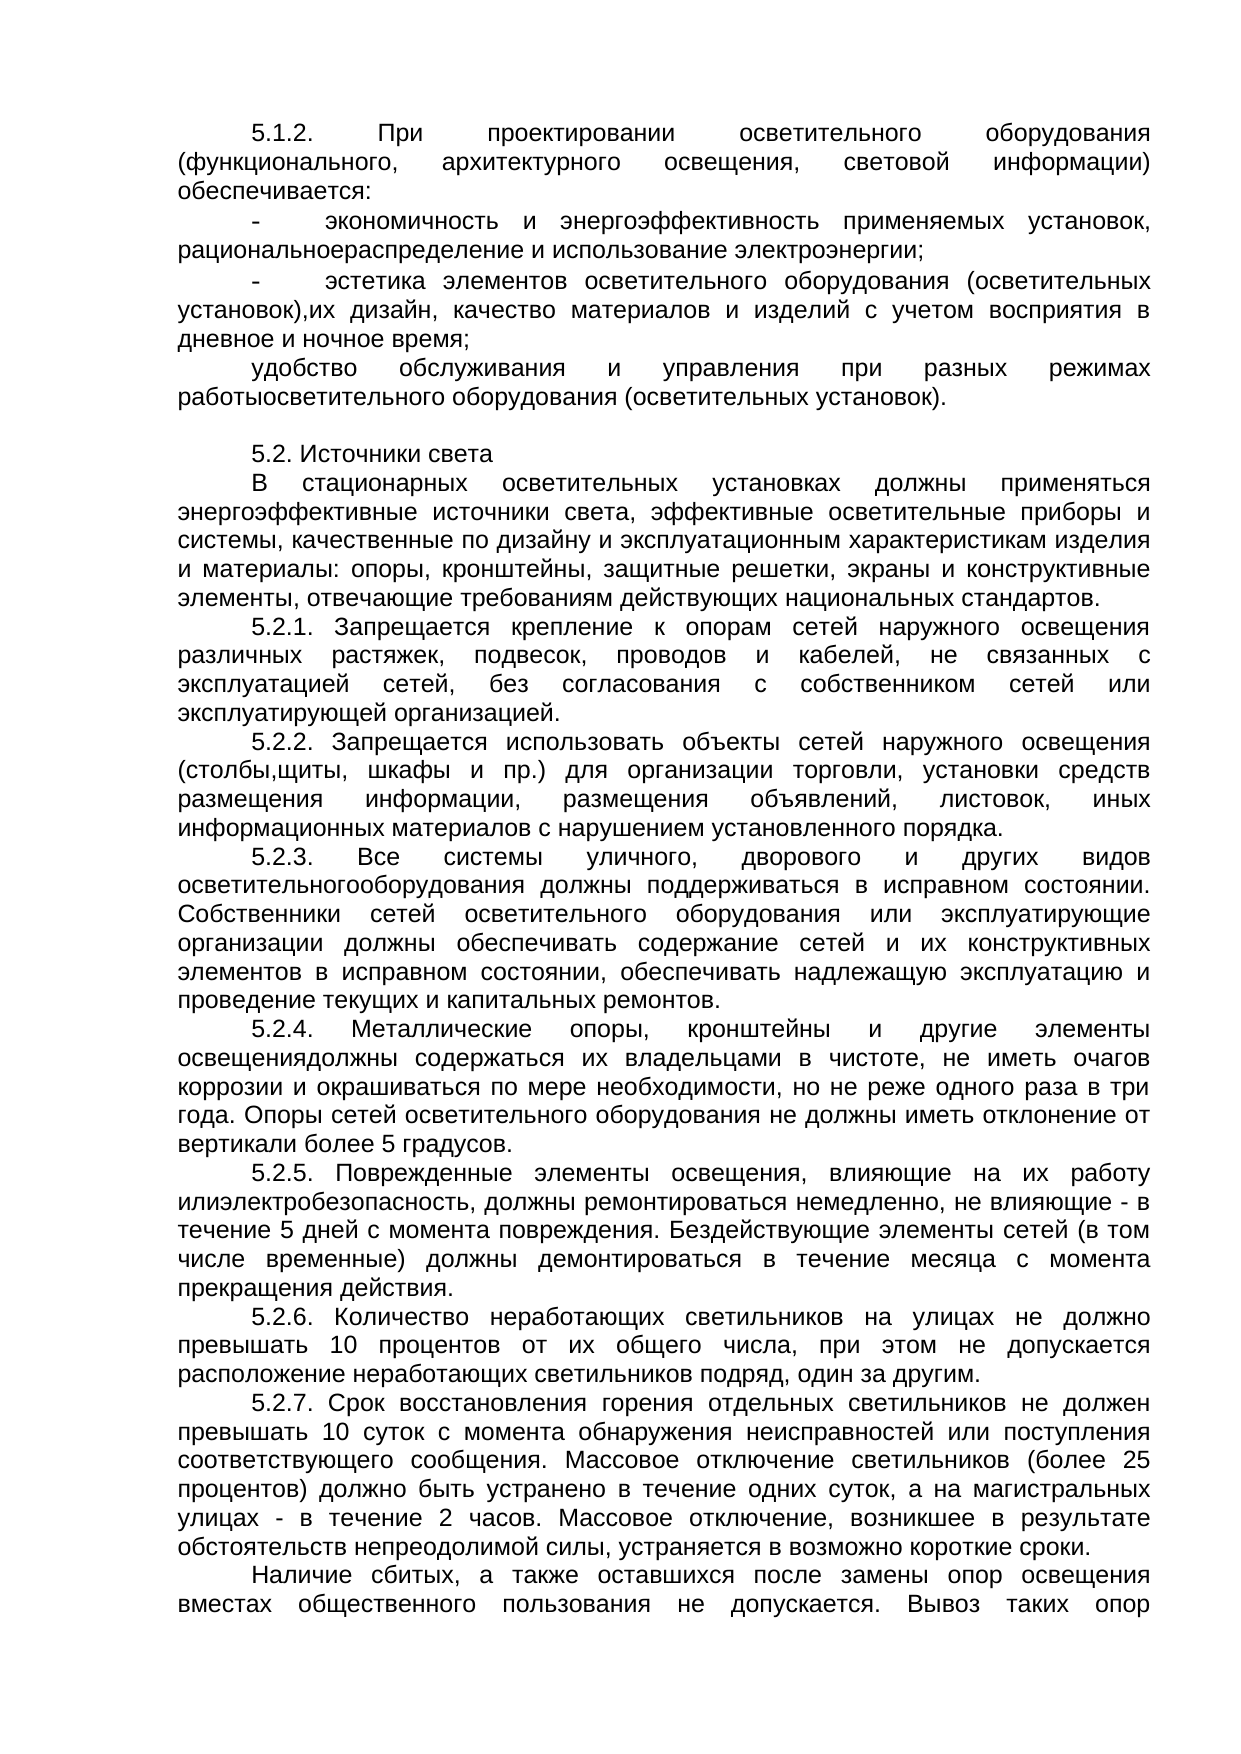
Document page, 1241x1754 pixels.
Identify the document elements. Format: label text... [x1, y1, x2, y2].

text 5.2. Источники света [177, 439, 1152, 468]
text 5.2.3. Все системы уличного, дворового и других видов осветительногооборудования должны поддерживаться в исправном состоянии. Собственники сетей осветительного оборудования или эксплуатирующие организации должны обеспечивать содержание сетей и их конструктивных элементов в исправном состоянии, обеспечивать надлежащую эксплуатацию и проведение текущих и капитальных ремонтов. [177, 842, 1152, 1014]
list эстетика элементов осветительного оборудования (осветительных установок),их дизайн, качество материалов и изделий с учетом восприятия в дневное и ночное время; [177, 264, 1152, 353]
text В стационарных осветительных установках должны применяться энергоэффективные источники света, эффективные осветительные приборы и системы, качественные по дизайну и эксплуатационным характеристикам изделия и материалы: опоры, кронштейны, защитные решетки, экраны и конструктивные элементы, отвечающие требованиям действующих национальных стандартов. [177, 468, 1152, 612]
text удобство обслуживания и управления при разных режимах работыосветительного оборудования (осветительных установок). [177, 353, 1152, 410]
text 5.2.1. Запрещается крепление к опорам сетей наружного освещения различных растяжек, подвесок, проводов и кабелей, не связанных с эксплуатацией сетей, без согласования с собственником сетей или эксплуатирующей организацией. [177, 612, 1152, 727]
text 5.2.4. Металлические опоры, кронштейны и другие элементы освещениядолжны содержаться их владельцами в чистоте, не иметь очагов коррозии и окрашиваться по мере необходимости, но не реже одного раза в три года. Опоры сетей осветительного оборудования не должны иметь отклонение от вертикали более 5 градусов. [177, 1014, 1152, 1158]
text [177, 1560, 1152, 1618]
text 5.2.6. Количество неработающих светильников на улицах не должно превышать 10 процентов от их общего числа, при этом не допускается расположение неработающих светильников подряд, один за другим. [177, 1302, 1152, 1388]
text 5.2.2. Запрещается использовать объекты сетей наружного освещения (столбы,щиты, шкафы и пр.) для организации торговли, установки средств размещения информации, размещения объявлений, листовок, иных информационных материалов с нарушением установленного порядка. [177, 727, 1152, 842]
list экономичность и энергоэффективность применяемых установок, рациональноераспределение и использование электроэнергии; [177, 204, 1152, 264]
text 5.2.5. Поврежденные элементы освещения, влияющие на их работу илиэлектробезопасность, должны ремонтироваться немедленно, не влияющие - в течение 5 дней с момента повреждения. Бездействующие элементы сетей (в том числе временные) должны демонтироваться в течение месяца с момента прекращения действия. [177, 1158, 1152, 1302]
text 5.2.7. Срок восстановления горения отдельных светильников не должен превышать 10 суток с момента обнаружения неисправностей или поступления соответствующего сообщения. Массовое отключение светильников (более 25 процентов) должно быть устранено в течение одних суток, а на магистральных улицах - в течение 2 часов. Массовое отключение, возникшее в результате обстоятельств непреодолимой силы, устраняется в возможно короткие сроки. [177, 1388, 1152, 1560]
text 5.1.2. При проектировании осветительного оборудования (функционального, архитектурного освещения, световой информации) обеспечивается: [177, 118, 1152, 204]
